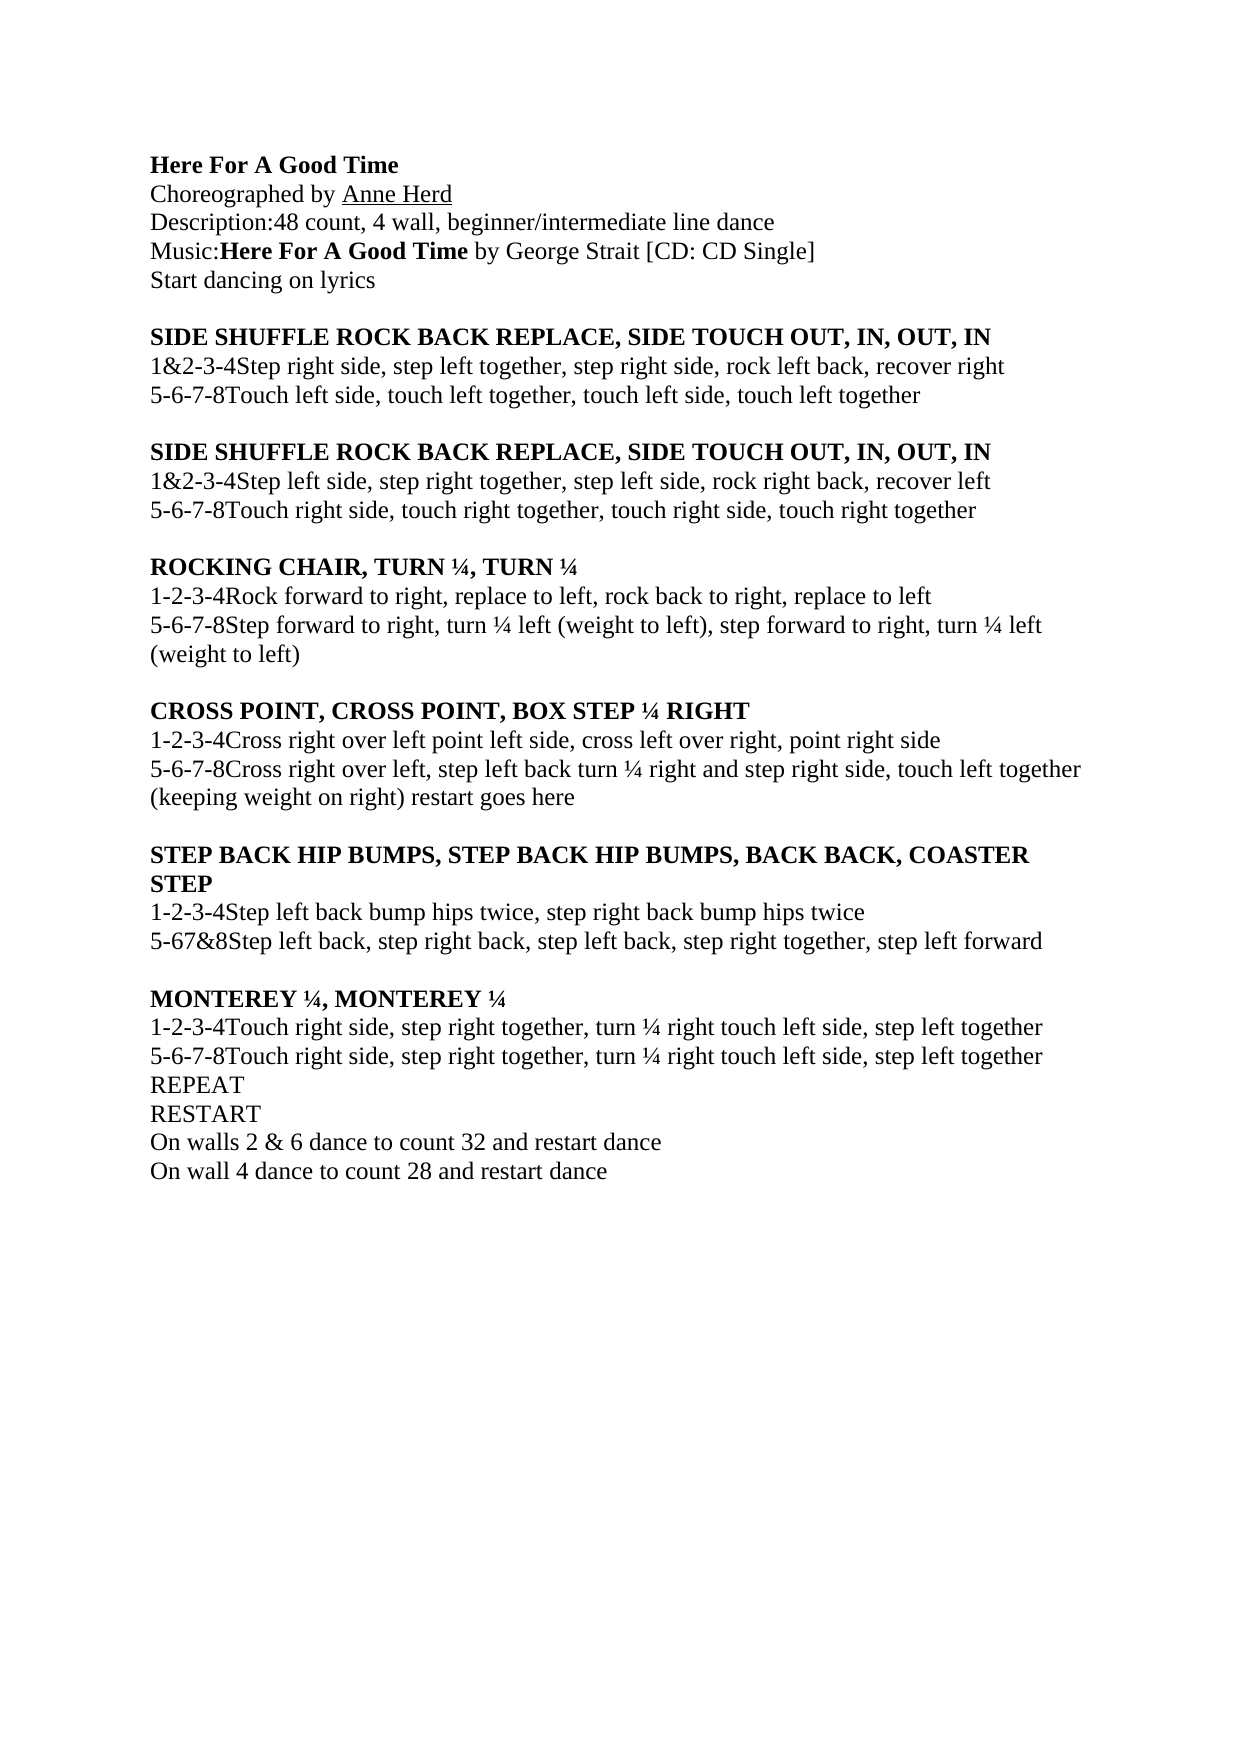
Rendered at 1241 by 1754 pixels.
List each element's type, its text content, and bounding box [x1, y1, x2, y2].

text CROSS POINT, CROSS POINT, BOX STEP ¼ RIGHT 1-2-3-4Cross right over left point left side, cross left over right, point right side 5-6-7-8Cross right over left, step left back turn ¼ right and step right side, touch left together (keeping weight on right) restart goes here [150, 696, 1090, 840]
text MONTEREY ¼, MONTEREY ¼ 1-2-3-4Touch right side, step right together, turn ¼ right touch left side, step left together 5-6-7-8Touch right side, step right together, turn ¼ right touch left side, step left together REPEAT RESTART On walls 2 & 6 dance to count 32 and restart dance On wall 4 dance to count 28 and restart dance [150, 984, 1090, 1185]
text Here For A Good Time Choreographed by Anne Herd [150, 150, 1090, 207]
text SIDE SHUFFLE ROCK BACK REPLACE, SIDE TOUCH OUT, IN, OUT, IN 1&2-3-4Step right side, step left together, step right side, rock left back, recover right 5-6-7-8Touch left side, touch left together, touch left side, touch left together [150, 322, 1090, 437]
text ROCKING CHAIR, TURN ¼, TURN ¼ 1-2-3-4Rock forward to right, replace to left, rock back to right, replace to left 5-6-7-8Step forward to right, turn ¼ left (weight to left), step forward to right, turn ¼ left (weight to left) [150, 552, 1090, 696]
text STEP BACK HIP BUMPS, STEP BACK HIP BUMPS, BACK BACK, COASTER STEP 1-2-3-4Step left back bump hips twice, step right back bump hips twice 5-67&8Step left back, step right back, step left back, step right together, step left forward [150, 840, 1090, 984]
text SIDE SHUFFLE ROCK BACK REPLACE, SIDE TOUCH OUT, IN, OUT, IN 1&2-3-4Step left side, step right together, step left side, rock right back, recover left 5-6-7-8Touch right side, touch right together, touch right side, touch right together [150, 437, 1090, 552]
text Start dancing on lyrics [150, 265, 1090, 322]
text Description:48 count, 4 wall, beginner/intermediate line dance Music:Here For A Good Time by [CD: CD Single] [150, 207, 1090, 265]
